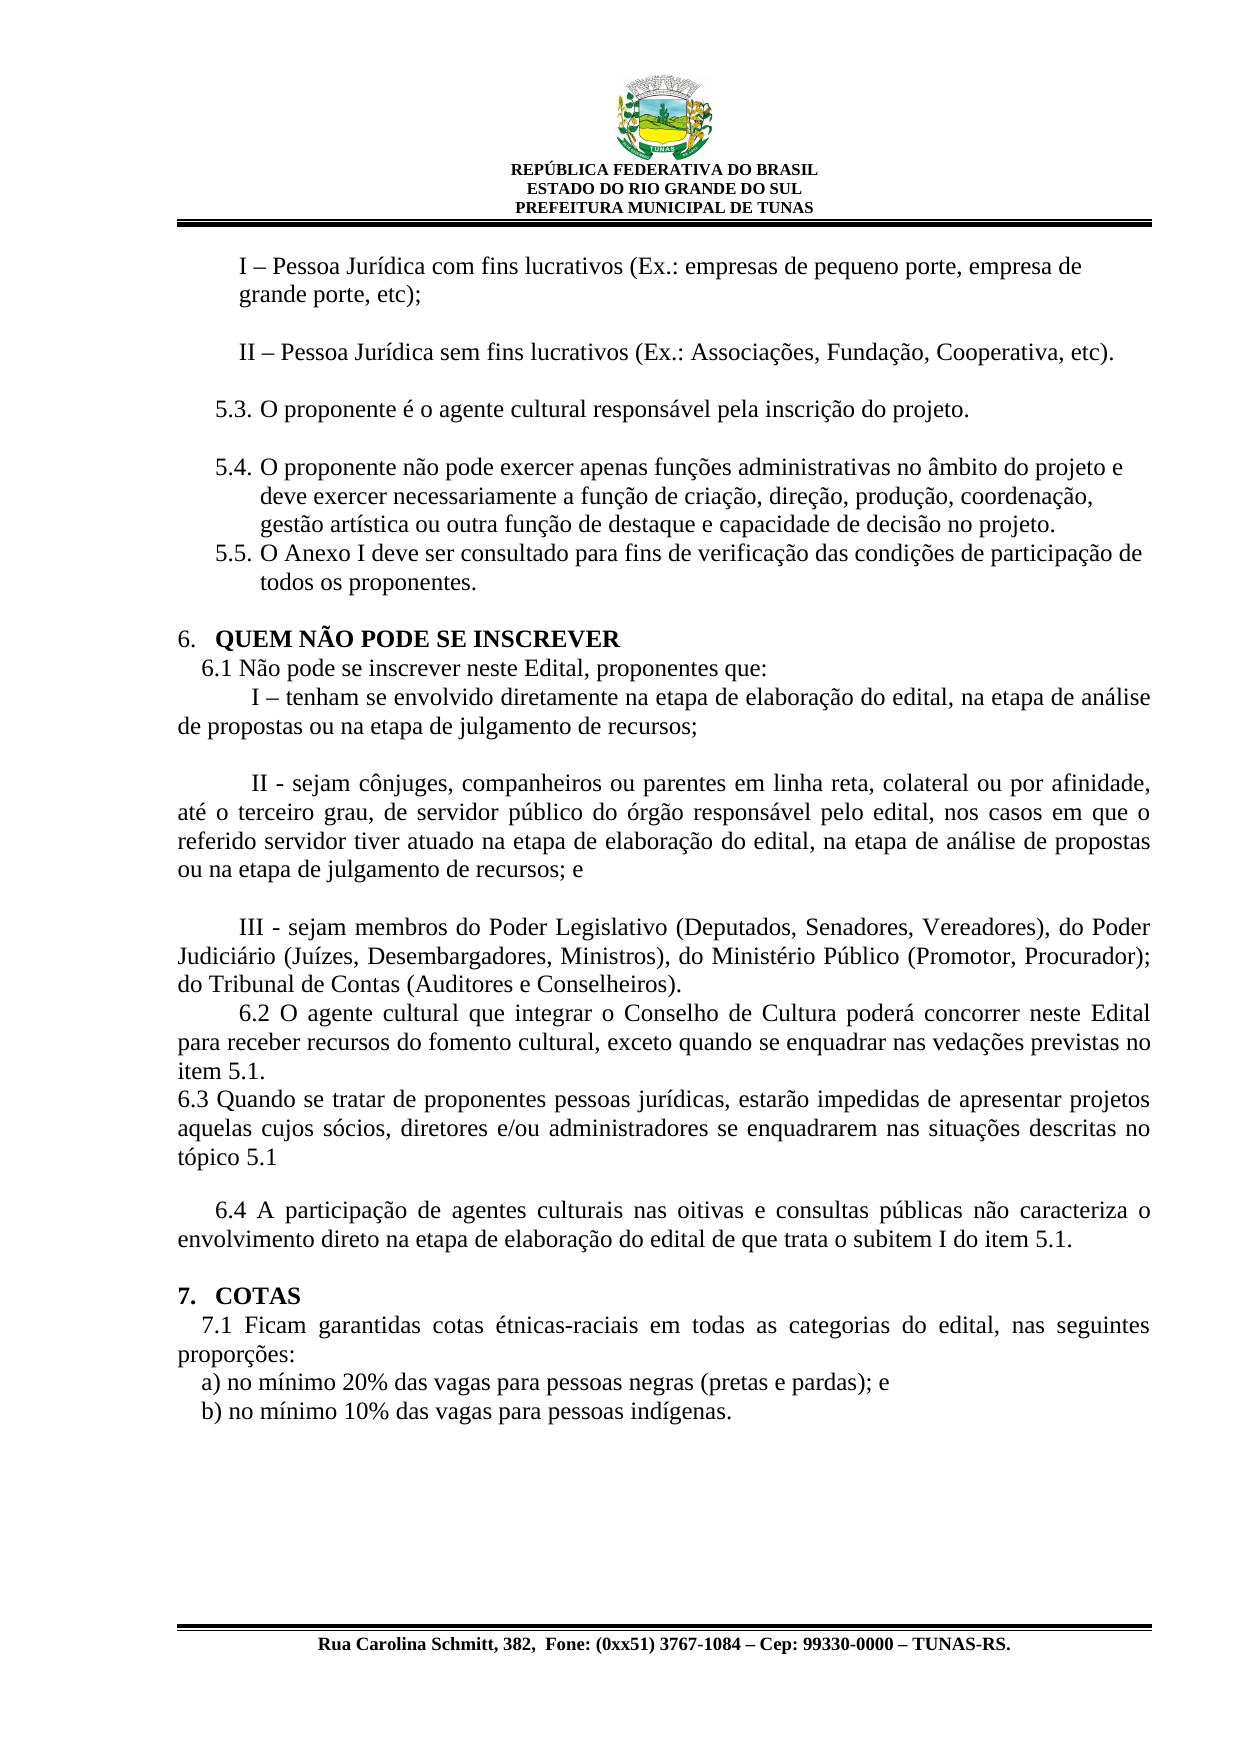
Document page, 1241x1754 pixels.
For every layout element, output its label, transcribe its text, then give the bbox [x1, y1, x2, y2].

text b) no mínimo 10% das vagas para pessoas indígenas. [177, 1396, 1152, 1425]
text a) no mínimo 20% das vagas para pessoas negras (pretas e pardas); e [177, 1367, 1152, 1396]
list O proponente é o agente cultural responsável pela inscrição do projeto. [215, 394, 1152, 423]
text 6.2 O agente cultural que integrar o Conselho de Cultura poderá concorrer neste Edital para receber recursos do fomento cultural, exceto quando se enquadrar nas vedações previstas no item 5.1. [177, 998, 1152, 1084]
list QUEM NÃO PODE SE INSCREVER [177, 624, 1152, 653]
list O Anexo I deve ser consultado para fins de verificação das condições de participação de todos os proponentes. [215, 538, 1152, 596]
text I – Pessoa Jurídica com fins lucrativos (Ex.: empresas de pequeno porte, empresa de grande porte, etc); [239, 251, 1152, 308]
picture [616, 75, 713, 160]
list COTAS [177, 1281, 1152, 1310]
text II – Pessoa Jurídica sem fins lucrativos (Ex.: Associações, Fundação, Cooperativa, etc). [239, 337, 1152, 366]
text II - sejam cônjuges, companheiros ou parentes em linha reta, colateral ou por afinidade, até o terceiro grau, de servidor público do órgão responsável pelo edital, nos casos em que o referido servidor tiver atuado na etapa de elaboração do edital, na etapa de análise de propostas ou na etapa de julgamento de recursos; e [177, 768, 1152, 883]
text 7.1 Ficam garantidas cotas étnicas-raciais em todas as categorias do edital, nas seguintes proporções: [177, 1310, 1152, 1367]
text 6.4 A participação de agentes culturais nas oitivas e consultas públicas não caracteriza o envolvimento direto na etapa de elaboração do edital de que trata o subitem I do item 5.1. [177, 1195, 1152, 1252]
list O proponente não pode exercer apenas funções administrativas no âmbito do projeto e deve exercer necessariamente a função de criação, direção, produção, coordenação, gestão artística ou outra função de destaque e capacidade de decisão no projeto. [215, 452, 1152, 538]
text III - sejam membros do Poder Legislativo (Deputados, Senadores, Vereadores), do Poder Judiciário (Juízes, Desembargadores, Ministros), do Ministério Público (Promotor, Procurador); do Tribunal de Contas (Auditores e Conselheiros). [177, 912, 1152, 998]
text 6.1 Não pode se inscrever neste Edital, proponentes que: [177, 653, 1152, 682]
text I – tenham se envolvido diretamente na etapa de elaboração do edital, na etapa de análise de propostas ou na etapa de julgamento de recursos; [177, 682, 1152, 739]
text 6.3 Quando se tratar de proponentes pessoas jurídicas, estarão impedidas de apresentar projetos aquelas cujos sócios, diretores e/ou administradores se enquadrarem nas situações descritas no tópico 5.1 [177, 1084, 1152, 1171]
